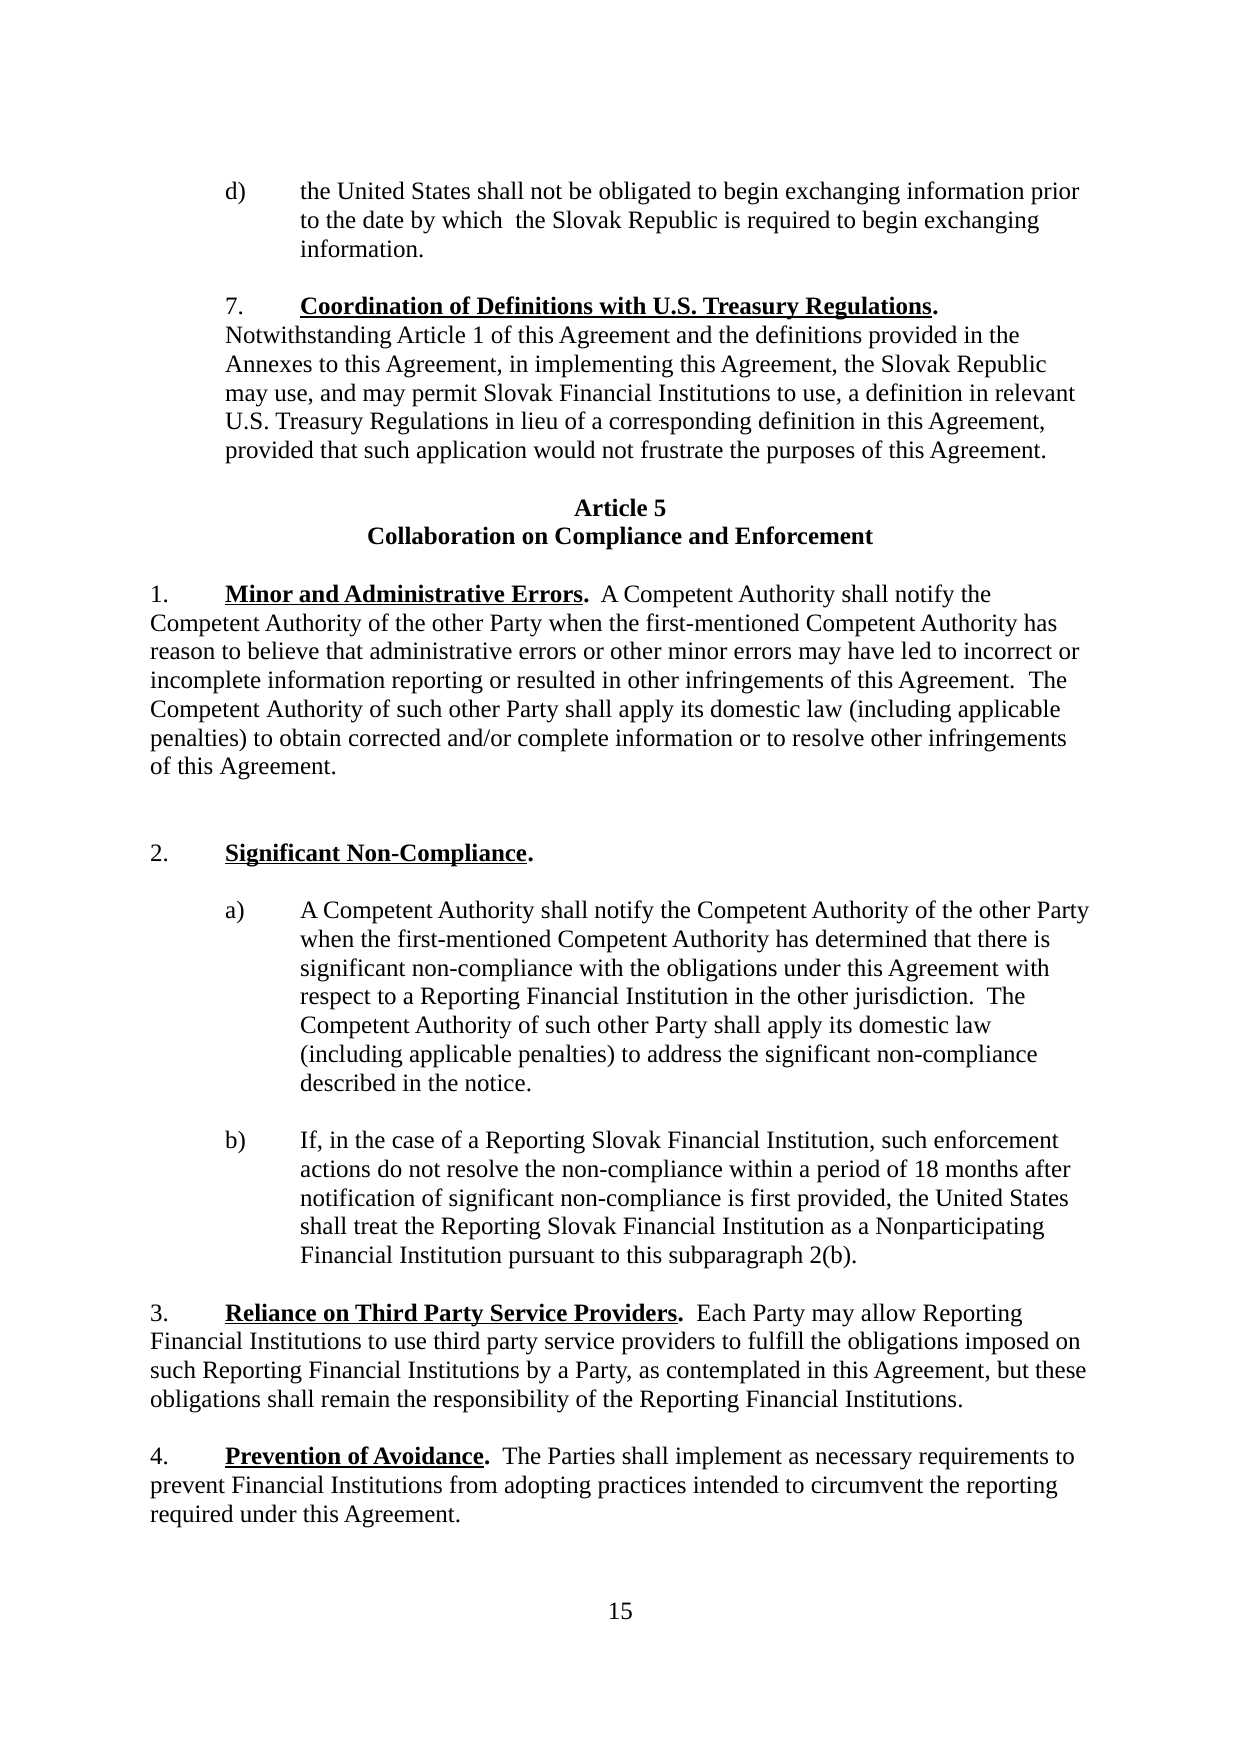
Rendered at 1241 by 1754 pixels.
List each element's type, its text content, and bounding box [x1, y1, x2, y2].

text Article 5 [150, 493, 1090, 521]
list Significant Non-Compliance. [150, 838, 1090, 866]
list Minor and Administrative Errors. A Competent Authority shall notify the Competent Authority of the other Party when the first-mentioned Competent Authority has reason to believe that administrative errors or other minor errors may have led to incorrect or incomplete information reporting or resulted in other infringements of this Agreement. The Competent Authority of such other Party shall apply its domestic law (including applicable penalties) to obtain corrected and/or complete information or to resolve other infringements of this Agreement. [150, 579, 1090, 780]
list the United States shall not be obligated to begin exchanging information prior to the date by which the Slovak Republic is required to begin exchanging information. [225, 176, 1090, 263]
list If, in the case of a Reporting Slovak Financial Institution, such enforcement actions do not resolve the non-compliance within a period of 18 months after notification of significant non-compliance is first provided, the United States shall treat the Reporting Slovak Financial Institution as a Nonparticipating Financial Institution pursuant to this subparagraph 2(b). [225, 1125, 1090, 1269]
list Reliance on Third Party Service Providers. Each Party may allow Reporting Financial Institutions to use third party service providers to fulfill the obligations imposed on such Reporting Financial Institutions by a Party, as contemplated in this Agreement, but these obligations shall remain the responsibility of the Reporting Financial Institutions. [150, 1298, 1090, 1413]
list Prevention of Avoidance. The Parties shall implement as necessary requirements to prevent Financial Institutions from adopting practices intended to circumvent the reporting required under this Agreement. [150, 1441, 1090, 1528]
list Coordination of Definitions with U.S. Treasury Regulations. Notwithstanding Article 1 of this Agreement and the definitions provided in the Annexes to this Agreement, in implementing this Agreement, the Slovak Republic may use, and may permit Slovak Financial Institutions to use, a definition in relevant U.S. Treasury Regulations in lieu of a corresponding definition in this Agreement, provided that such application would not frustrate the purposes of this Agreement. [225, 291, 1090, 464]
text Collaboration on Compliance and Enforcement [150, 521, 1090, 550]
list A Competent Authority shall notify the Competent Authority of the other Party when the first-mentioned Competent Authority has determined that there is significant non-compliance with the obligations under this Agreement with respect to a Reporting Financial Institution in the other jurisdiction. The Competent Authority of such other Party shall apply its domestic law (including applicable penalties) to address the significant non-compliance described in the notice. [225, 895, 1090, 1096]
